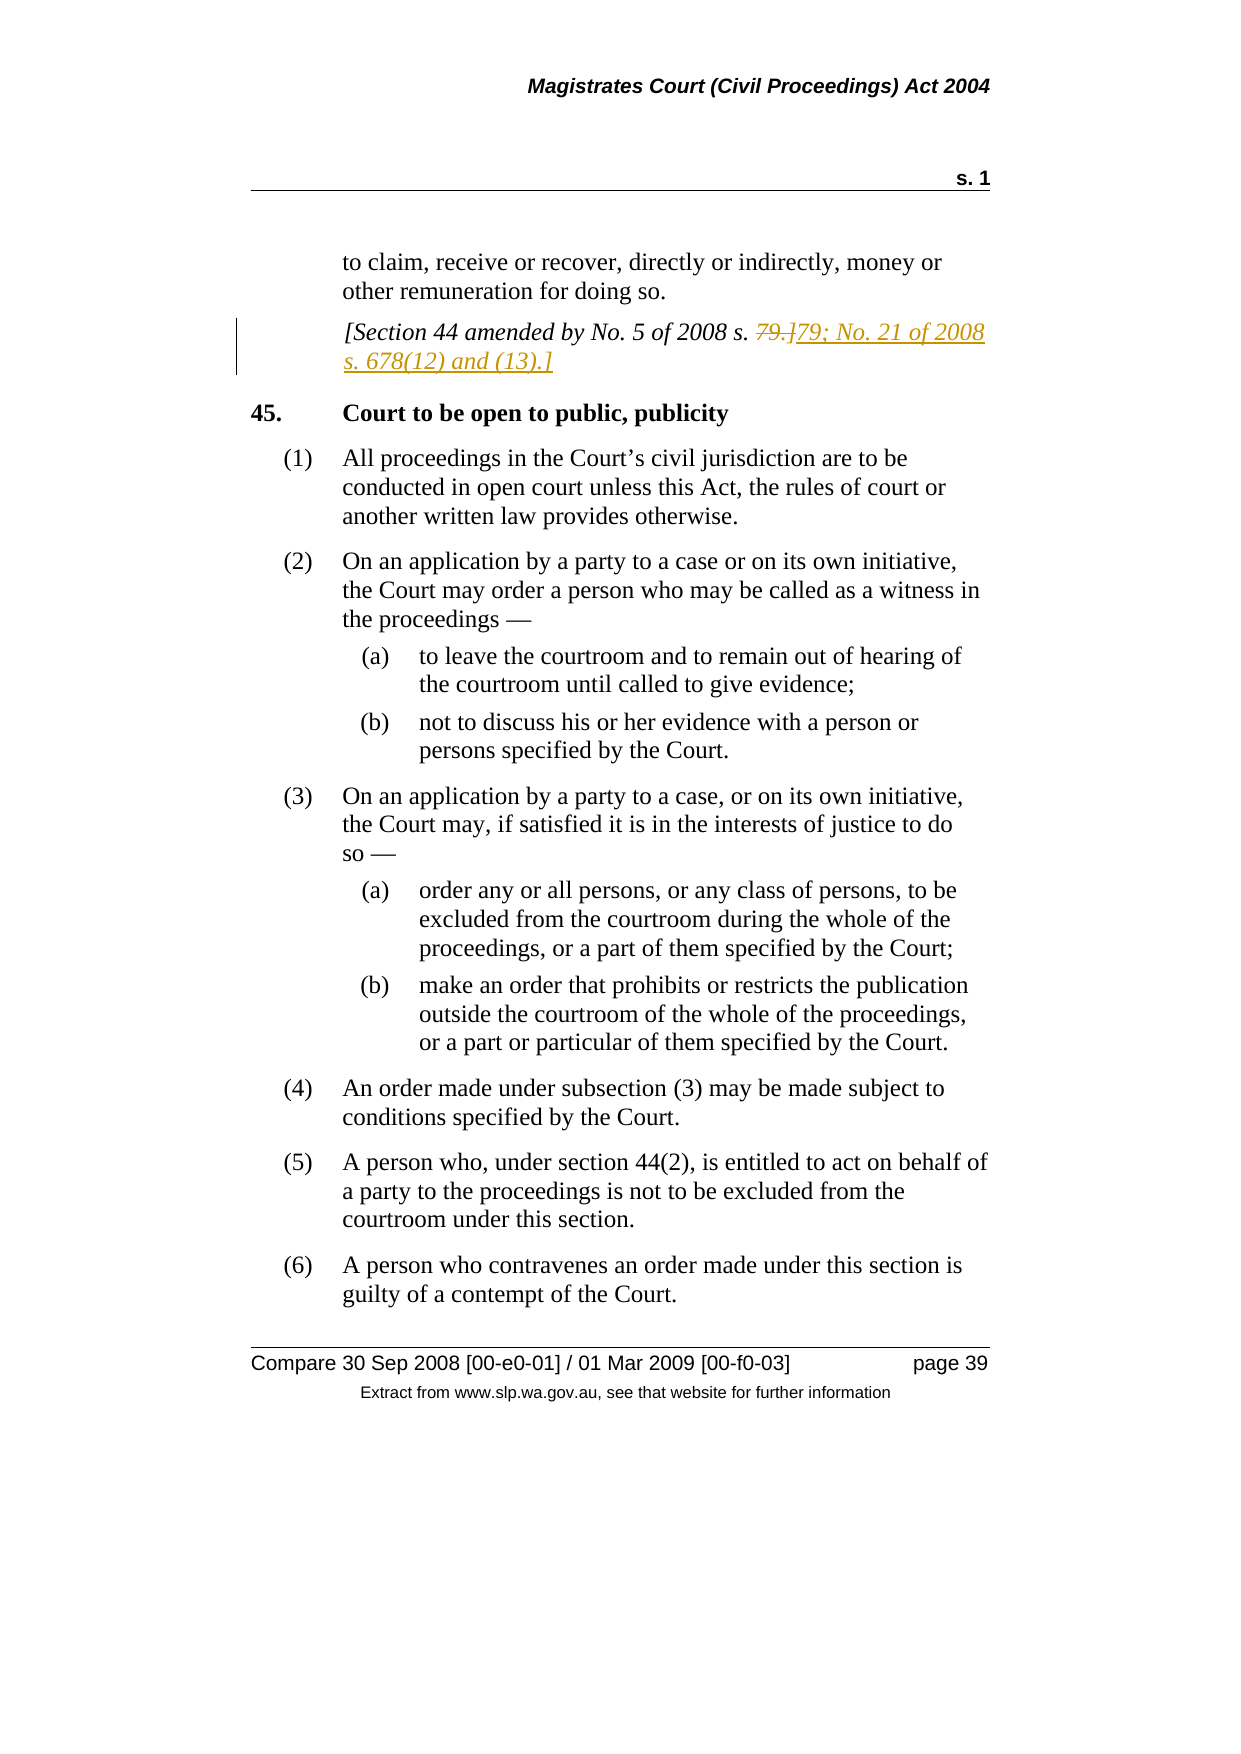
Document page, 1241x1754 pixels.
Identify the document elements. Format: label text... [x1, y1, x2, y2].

subtitle 45. Court to be open to public, publicity [251, 398, 990, 427]
text [Section 44 amended by No. 5 of 2008 s. [251, 317, 990, 375]
text (b) make an order that prohibits or restricts the publication outside the courtroom of the whole of the proceedings, or a part or particular of them specified by the Court. [251, 970, 990, 1056]
text (4) An order made under subsection (3) may be made subject to conditions specified by the Court. [251, 1073, 990, 1130]
text (6) A person who contravenes an order made under this section is guilty of a contempt of the Court. [251, 1250, 990, 1307]
text (a) to leave the courtroom and to remain out of hearing of the courtroom until called to give evidence; [251, 641, 990, 698]
text (a) order any or all persons, or any class of persons, to be excluded from the courtroom during the whole of the proceedings, or a part of them specified by the Court; [251, 875, 990, 962]
text (5) A person who, under section 44(2), is entitled to act on behalf of a party to the proceedings is not to be excluded from the courtroom under this section. [251, 1147, 990, 1233]
text (1) All proceedings in the Court’s civil jurisdiction are to be conducted in open court unless this Act, the rules of court or another written law provides otherwise. [251, 443, 990, 529]
text (b) not to discuss his or her evidence with a person or persons specified by the Court. [251, 707, 990, 764]
text (2) On an application by a party to a case or on its own initiative, the Court may order a person who may be called as a witness in the proceedings — [251, 546, 990, 632]
text (3) On an application by a party to a case, or on its own initiative, the Court may, if satisfied it is in the interests of justice to do so — [251, 781, 990, 867]
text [251, 247, 990, 305]
